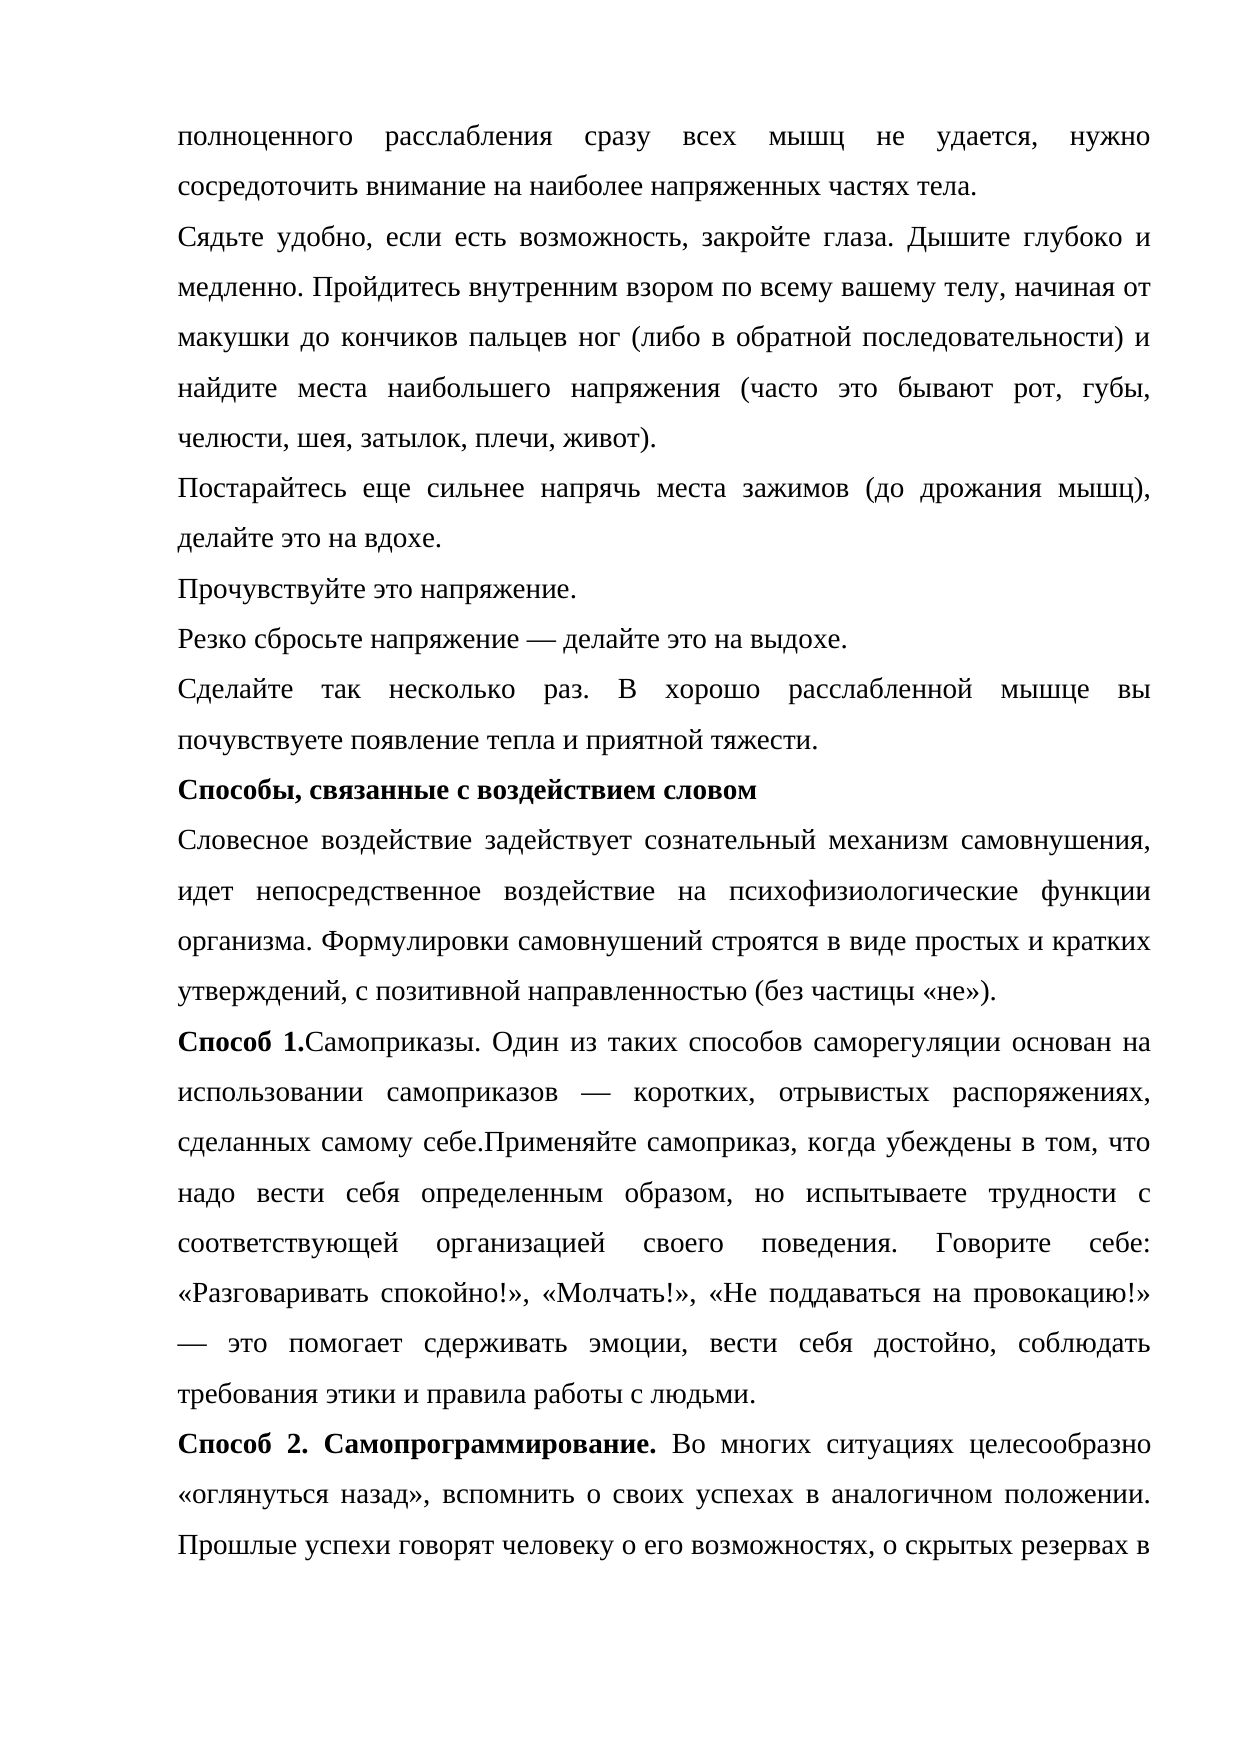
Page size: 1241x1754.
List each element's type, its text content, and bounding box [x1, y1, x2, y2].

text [177, 1426, 1152, 1560]
text Сядьте удобно, если есть возможность, закройте глаза. Дышите глубоко и медленно. Пройдитесь внутренним взором по всему вашему телу, начиная от макушки до кончиков пальцев ног (либо в обратной последовательности) и найдите места наибольшего напряжения (часто это бывают рот, губы, челюсти, шея, затылок, плечи, живот). [177, 219, 1152, 453]
text Резко сбросьте напряжение — делайте это на выдохе. [177, 621, 1152, 655]
text Сделайте так несколько раз. В хорошо расслабленной мышце вы почувствуете появление тепла и приятной тяжести. [177, 672, 1152, 755]
text Способы, связанные с воздействием словом [177, 772, 1152, 806]
text Способ 1.Самоприказы. Один из таких способов саморегуляции основан на использовании самоприказов — коротких, отрывистых распоряжениях, сделанных самому себе.Применяйте самоприказ, когда убеждены в том, что надо вести себя определенным образом, но испытываете трудности с соответствующей организацией своего поведения. Говорите себе: «Разговаривать спокойно!», «Молчать!», «Не поддаваться на провокацию!» — это помогает сдерживать эмоции, вести себя достойно, соблюдать требования этики и правила работы с людьми. [177, 1024, 1152, 1409]
text Прочувствуйте это напряжение. [177, 571, 1152, 604]
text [177, 118, 1152, 202]
text Постарайтесь еще сильнее напрячь места зажимов (до дрожания мышц), делайте это на вдохе. [177, 470, 1152, 554]
text Словесное воздействие задействует сознательный механизм самовнушения, идет непосредственное воздействие на психофизиологические функции организма. Формулировки самовнушений строятся в виде простых и кратких утверждений, с позитивной направленностью (без частицы «не»). [177, 822, 1152, 1007]
